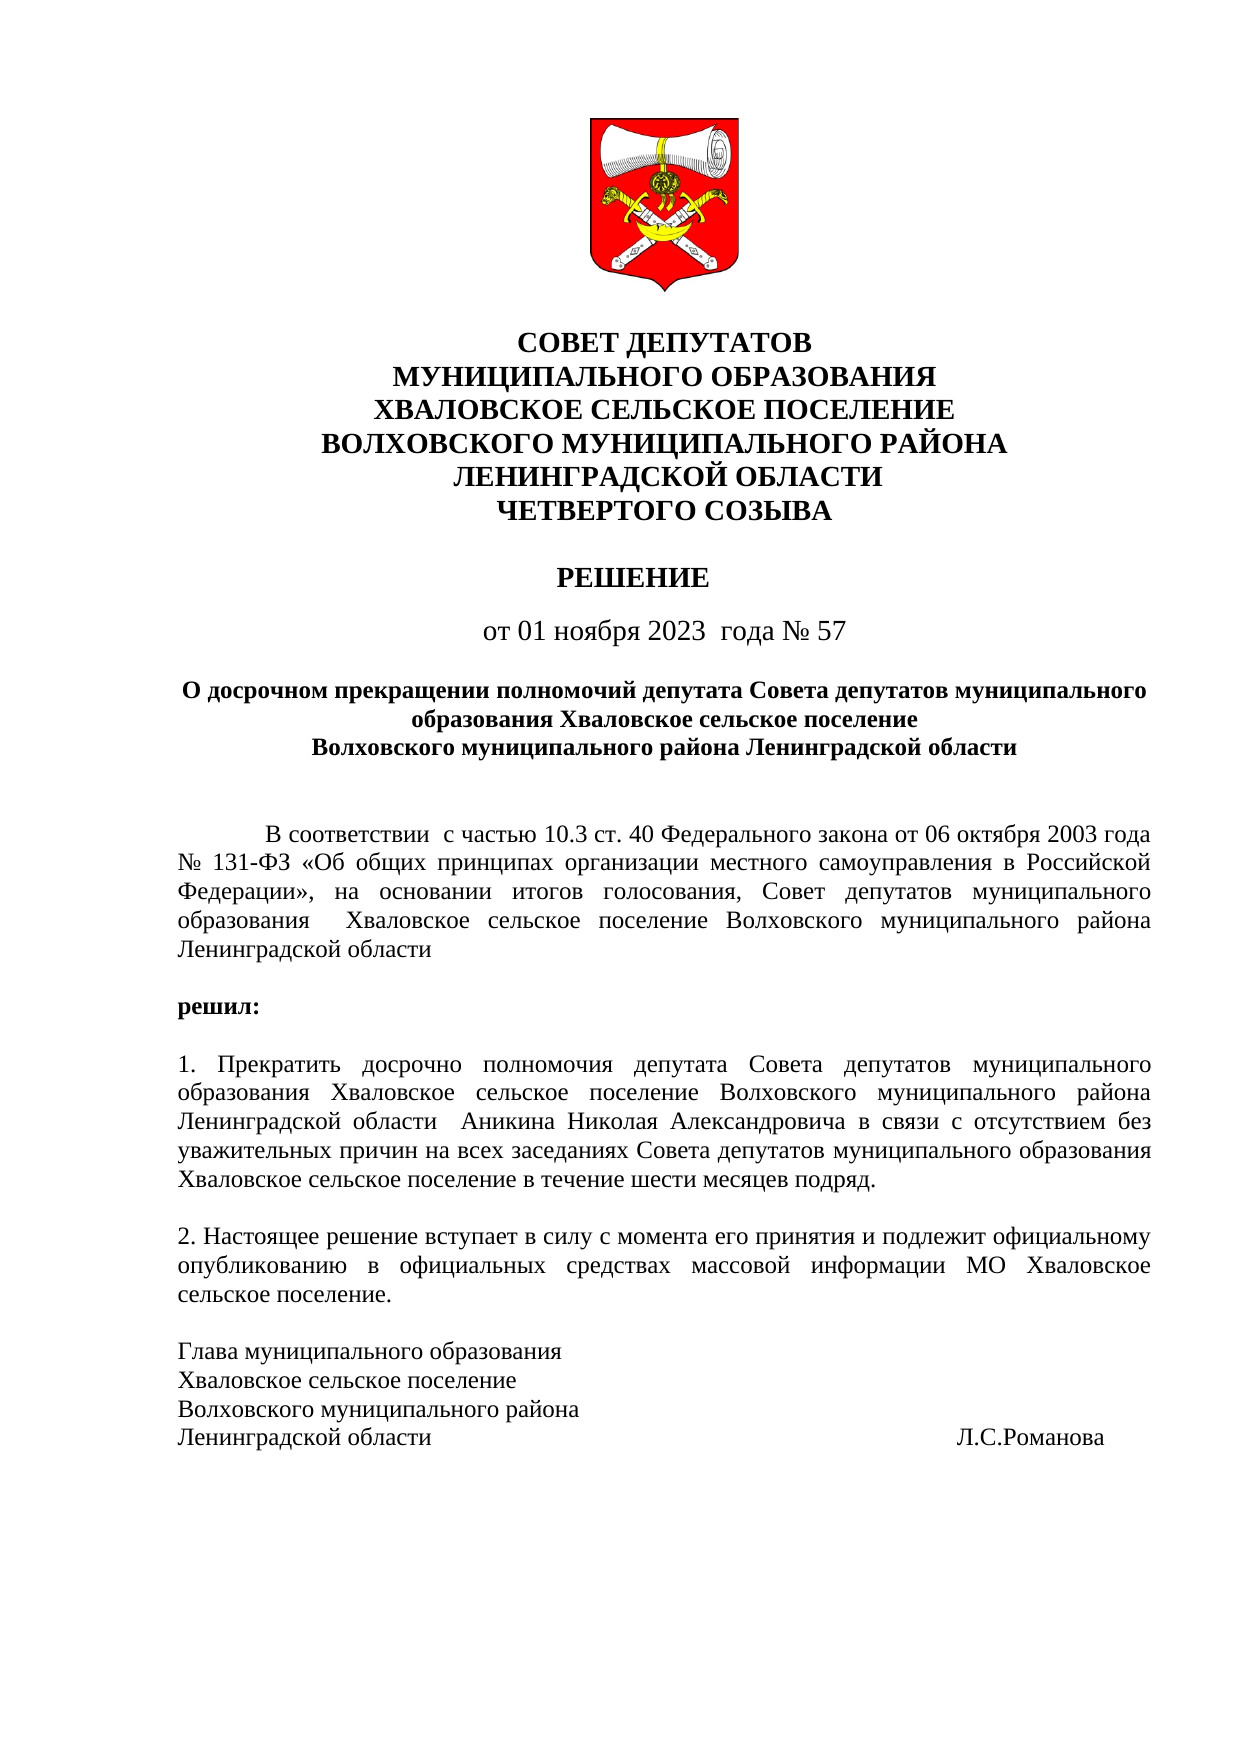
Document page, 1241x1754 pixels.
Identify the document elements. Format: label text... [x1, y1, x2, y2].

text ЧЕТВЕРТОГО СОЗЫВА [177, 493, 1152, 526]
text Глава муниципального образования [177, 1336, 1152, 1365]
text Волховского муниципального района Ленинградской области [177, 732, 1152, 761]
text решил: [177, 991, 1152, 1020]
text Волховского муниципального района [177, 1394, 1152, 1422]
text МУНИЦИПАЛЬНОГО ОБРАЗОВАНИЯ [177, 359, 1152, 392]
text от 01 ноября 2023 года № 57 [177, 613, 1152, 646]
text О досрочном прекращении полномочий депутата Совета депутатов муниципального образования Хваловское сельское поселение [177, 675, 1152, 732]
text В соответствии с частью 10.3 ст. 40 Федерального закона от 06 октября 2003 года № 131-ФЗ «Об общих принципах организации местного самоуправления в Российской Федерации», на основании итогов голосования, Совет депутатов муниципального образования Хваловское сельское поселение Волховского муниципального района Ленинградской области [177, 819, 1152, 962]
picture [590, 118, 739, 292]
text ХВАЛОВСКОЕ СЕЛЬСКОЕ ПОСЕЛЕНИЕ [177, 392, 1152, 426]
text Хваловское сельское поселение [177, 1365, 1152, 1394]
text 2. Настоящее решение вступает в силу с момента его принятия и подлежит официальному опубликованию в официальных средствах массовой информации МО Хваловское сельское поселение. [177, 1221, 1152, 1307]
text ВОЛХОВСКОГО МУНИЦИПАЛЬНОГО РАЙОНА [177, 426, 1152, 459]
text РЕШЕНИЕ [177, 560, 1152, 593]
text ЛЕНИНГРАДСКОЙ ОБЛАСТИ [177, 459, 1152, 493]
text СОВЕТ ДЕПУТАТОВ [177, 325, 1152, 359]
text 1. Прекратить досрочно полномочия депутата Совета депутатов муниципального образования Хваловское сельское поселение Волховского муниципального района Ленинградской области Аникина Николая Александровича в связи с отсутствием без уважительных причин на всех заседаниях Совета депутатов муниципального образования Хваловское сельское поселение в течение шести месяцев подряд. [177, 1049, 1152, 1192]
text Ленинградской области Л.С.Романова [177, 1422, 1152, 1451]
